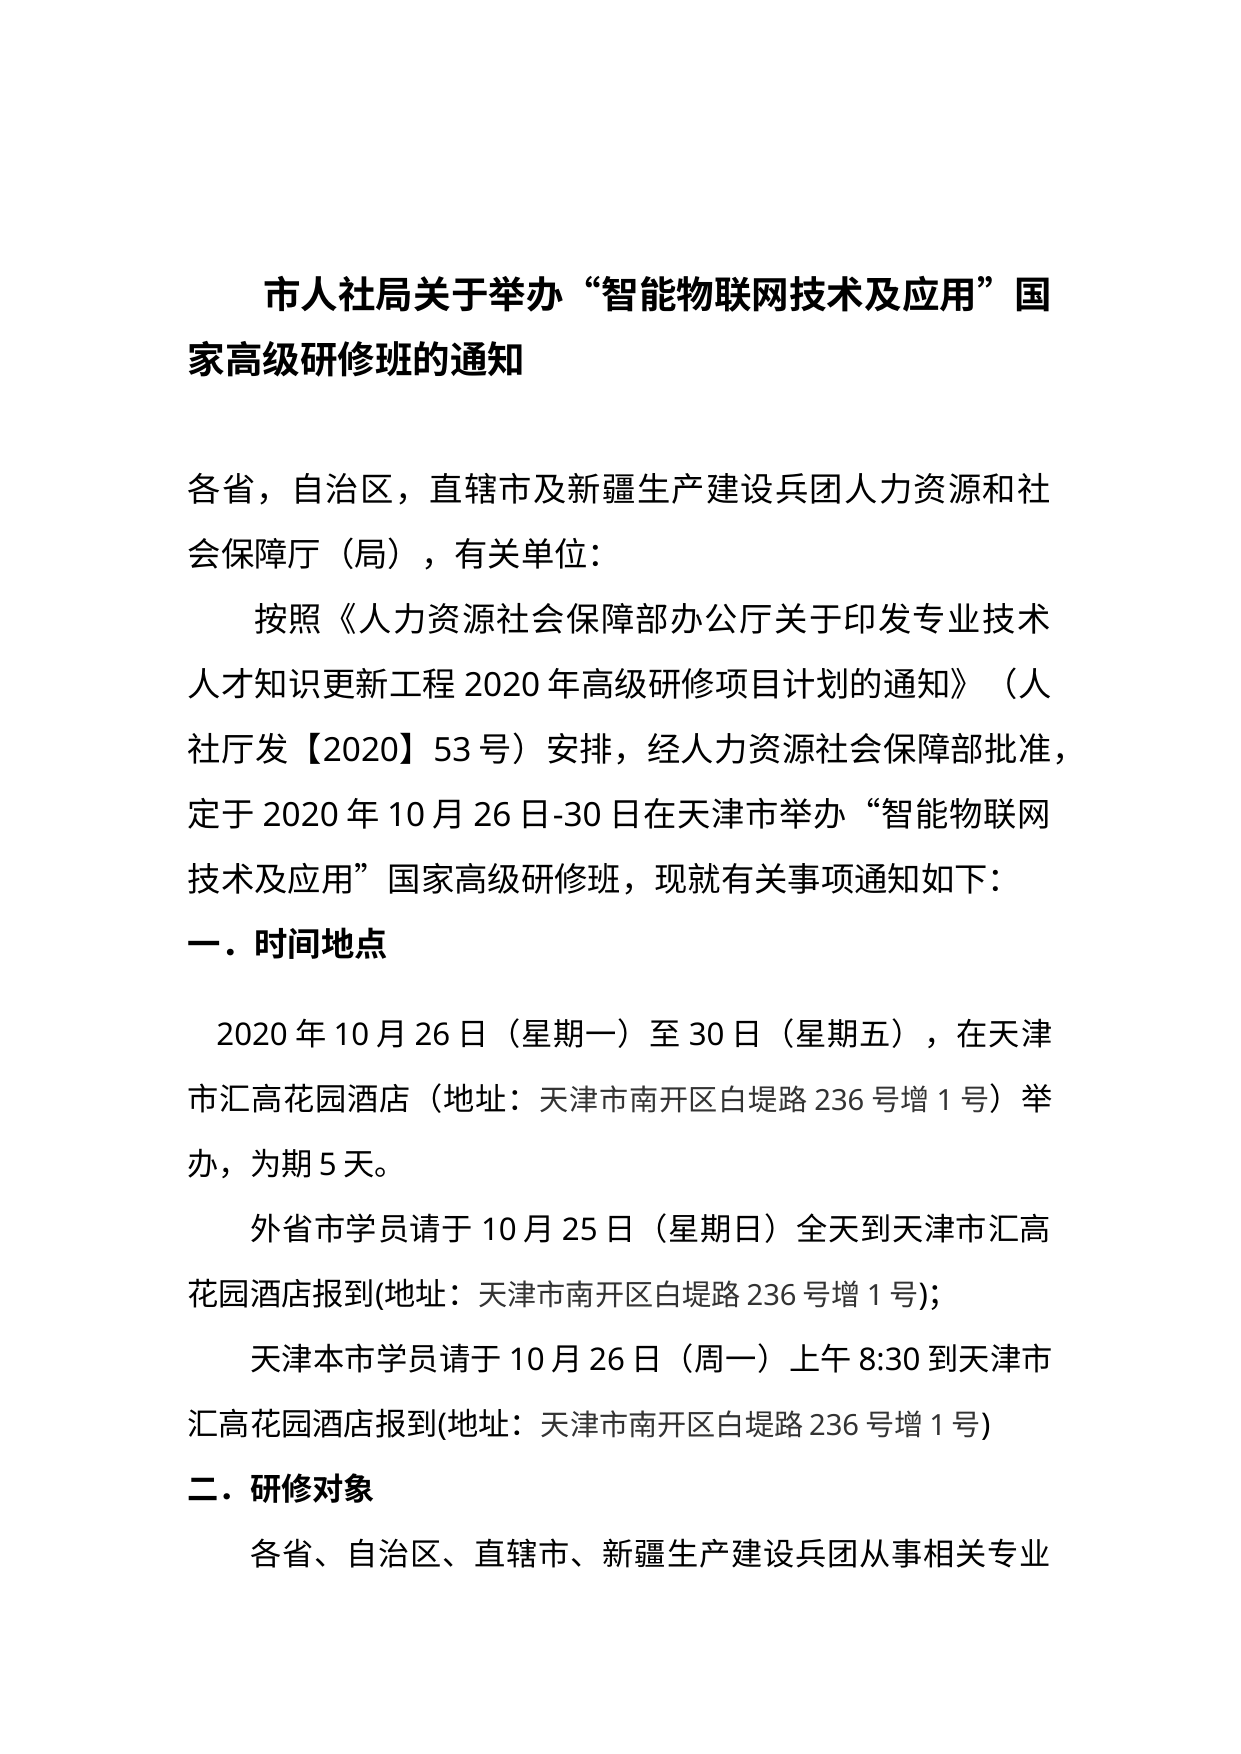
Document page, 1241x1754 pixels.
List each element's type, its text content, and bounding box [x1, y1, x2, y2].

text 市人社局关于举办“智能物联网技术及应用”国家高级研修班的通知 [187, 259, 1053, 389]
text 各省，自治区，直辖市及新疆生产建设兵团人力资源和社会保障厅（局），有关单位： [187, 454, 1053, 584]
text 按照《人力资源社会保障部办公厅关于印发专业技术人才知识更新工程2020年高级研修项目计划的通知》（人社厅发【2020】53号）安排，经人力资源社会保障部批准，定于2020年10月26日-30日在天津市举办“智能物联网技术及应用”国家高级研修班，现就有关事项通知如下： [187, 584, 1053, 909]
text 2020年10月26日（星期一）至30日（星期五），在天津市汇高花园酒店（地址：天津市南开区白堤路236号增1号）举办，为期5天。 [187, 999, 1053, 1194]
text 二．研修对象 [187, 1454, 1053, 1519]
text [187, 1519, 1053, 1584]
text 外省市学员请于10月25日（星期日）全天到天津市汇高花园酒店报到(地址：天津市南开区白堤路236号增1号)； [187, 1194, 1053, 1324]
text 一．时间地点 [187, 909, 1053, 974]
text 天津本市学员请于10月26日（周一）上午8:30到天津市汇高花园酒店报到(地址：天津市南开区白堤路236号增1号) [187, 1324, 1053, 1454]
